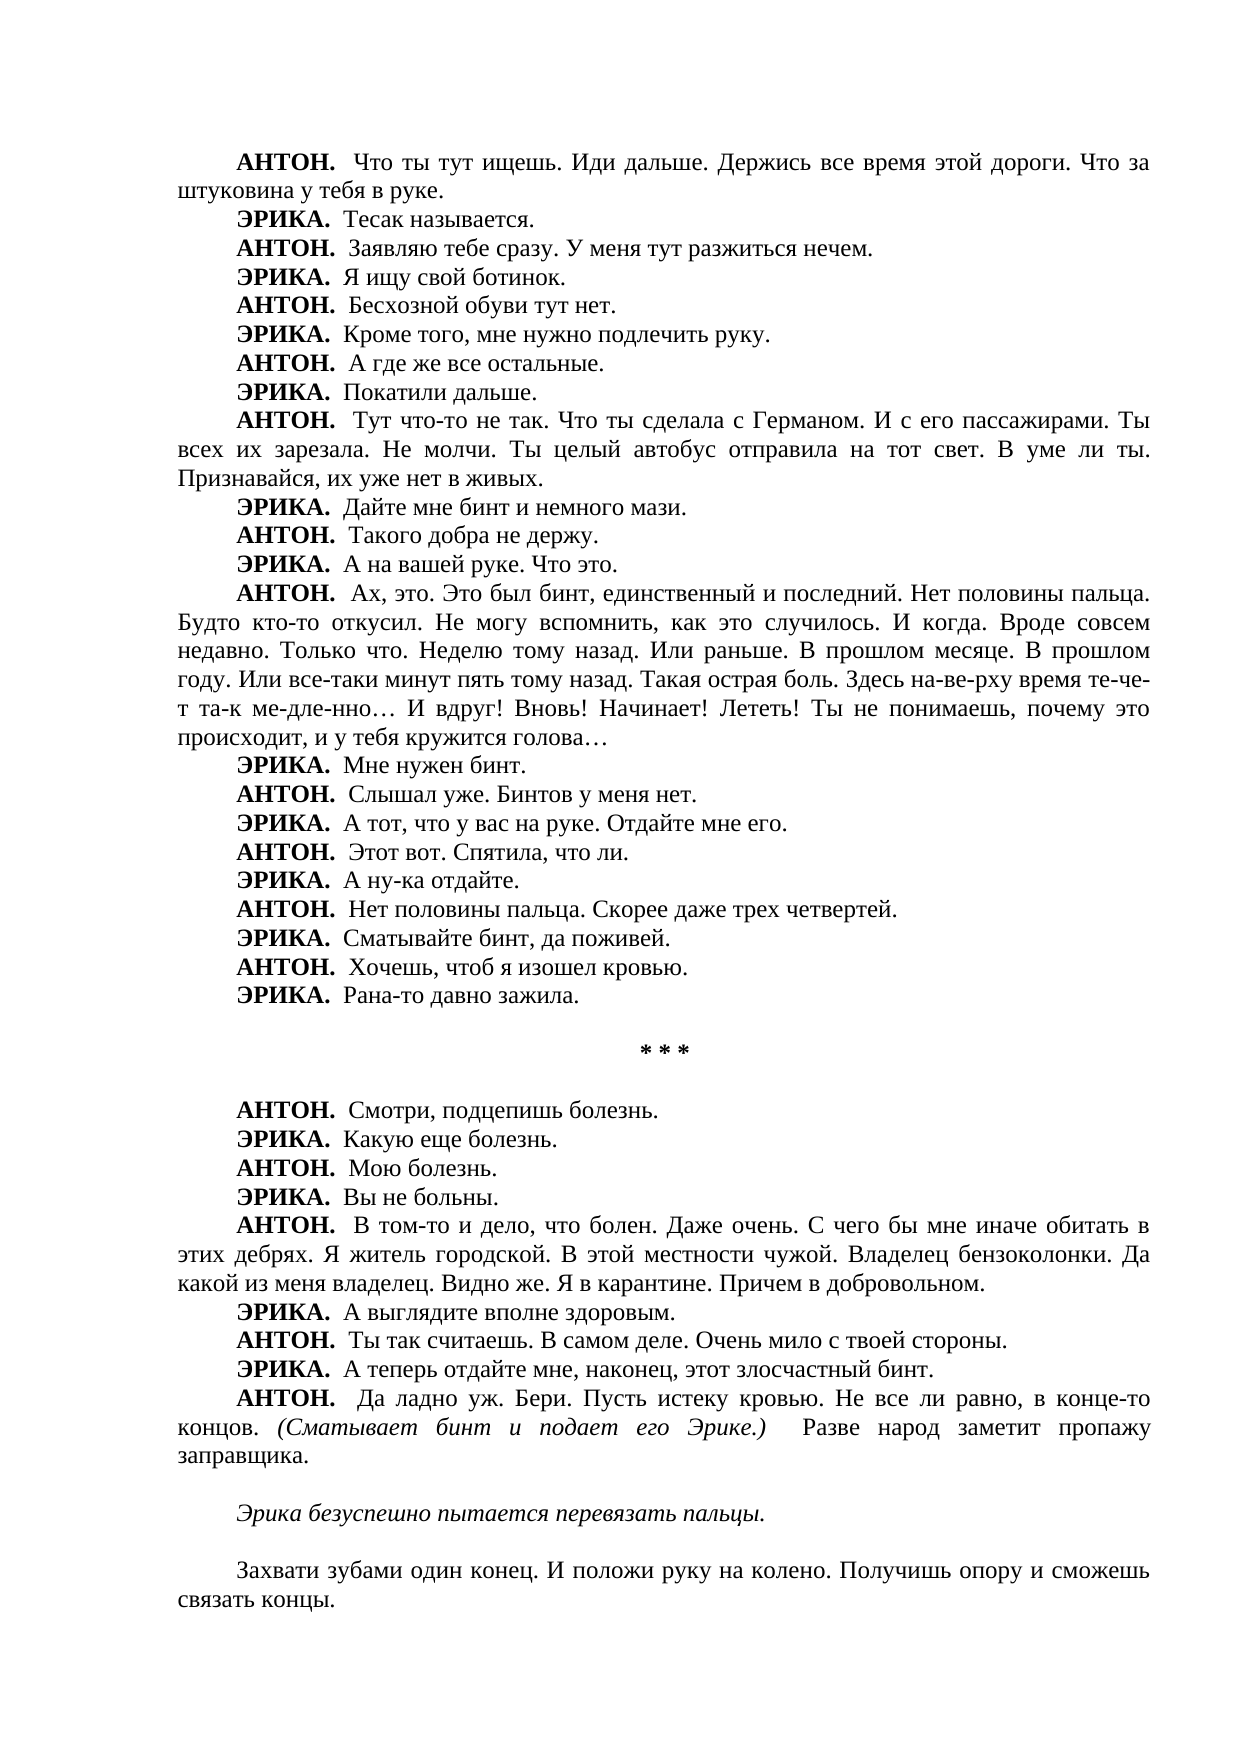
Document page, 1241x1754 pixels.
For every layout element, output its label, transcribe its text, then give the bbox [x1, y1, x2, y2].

text АНТОН. Такого добра не держу. [177, 521, 1152, 549]
text ЭРИКА. Покатили дальше. [177, 377, 1152, 406]
text ЭРИКА. А тот, что у вас на руке. Отдайте мне его. [177, 808, 1152, 837]
text ЭРИКА. А выглядите вполне здоровым. [177, 1297, 1152, 1326]
text Захвати зубами один конец. И положи руку на колено. Получишь опору и сможешь связать концы. [177, 1556, 1152, 1613]
text ЭРИКА. Сматывайте бинт, да поживей. [177, 923, 1152, 952]
text АНТОН. Мою болезнь. [177, 1153, 1152, 1182]
text ЭРИКА. Мне нужен бинт. [177, 751, 1152, 779]
text АНТОН. А где же все остальные. [177, 348, 1152, 377]
text ЭРИКА. Тесак называется. [177, 204, 1152, 233]
text АНТОН. Нет половины пальца. Скорее даже трех четвертей. [177, 894, 1152, 923]
text ЭРИКА. Вы не больны. [177, 1182, 1152, 1211]
text АНТОН. Ты так считаешь. В самом деле. Очень мило с твоей стороны. [177, 1326, 1152, 1354]
text АНТОН. Да ладно уж. Бери. Пусть истеку кровью. Не все ли равно, в конце-то концов. (Сматывает бинт и подает его Эрике.) Разве народ заметит пропажу заправщика. [177, 1383, 1152, 1469]
text ЭРИКА. А ну-ка отдайте. [177, 866, 1152, 894]
text АНТОН. Слышал уже. Бинтов у меня нет. [177, 779, 1152, 808]
subtitle * * * [177, 1038, 1152, 1067]
text АНТОН. Этот вот. Спятила, что ли. [177, 837, 1152, 866]
text ЭРИКА. Какую еще болезнь. [177, 1124, 1152, 1153]
text АНТОН. Тут что-то не так. Что ты сделала с Германом. И с его пассажирами. Ты всех их зарезала. Не молчи. Ты целый автобус отправила на тот свет. В уме ли ты. Признавайся, их уже нет в живых. [177, 406, 1152, 492]
text ЭРИКА. А теперь отдайте мне, наконец, этот злосчастный бинт. [177, 1354, 1152, 1383]
text АНТОН. Заявляю тебе сразу. У меня тут разжиться нечем. [177, 233, 1152, 262]
text АНТОН. Что ты тут ищешь. Иди дальше. Держись все время этой дороги. Что за штуковина у тебя в руке. [177, 147, 1152, 204]
text АНТОН. В том-то и дело, что болен. Даже очень. С чего бы мне иначе обитать в этих дебрях. Я житель городской. В этой местности чужой. Владелец бензоколонки. Да какой из меня владелец. Видно же. Я в карантине. Причем в добровольном. [177, 1211, 1152, 1297]
text АНТОН. Ах, это. Это был бинт, единственный и последний. Нет половины пальца. Будто кто-то откусил. Не могу вспомнить, как это случилось. И когда. Вроде совсем недавно. Только что. Неделю тому назад. Или раньше. В прошлом месяце. В прошлом году. Или все-таки минут пять тому назад. Такая острая боль. Здесь на-ве-рху время те-че-т та-к ме-дле-нно… И вдруг! Вновь! Начинает! Лететь! Ты не понимаешь, почему это происходит, и у тебя кружится голова… [177, 578, 1152, 751]
text ЭРИКА. А на вашей руке. Что это. [177, 549, 1152, 578]
text АНТОН. Смотри, подцепишь болезнь. [177, 1096, 1152, 1124]
text Эрика безуспешно пытается перевязать пальцы. [177, 1498, 1152, 1527]
text ЭРИКА. Рана-то давно зажила. [177, 981, 1152, 1009]
text АНТОН. Бесхозной обуви тут нет. [177, 291, 1152, 319]
text ЭРИКА. Кроме того, мне нужно подлечить руку. [177, 319, 1152, 348]
text АНТОН. Хочешь, чтоб я изошел кровью. [177, 952, 1152, 981]
text ЭРИКА. Я ищу свой ботинок. [177, 262, 1152, 291]
text ЭРИКА. Дайте мне бинт и немного мази. [177, 492, 1152, 521]
